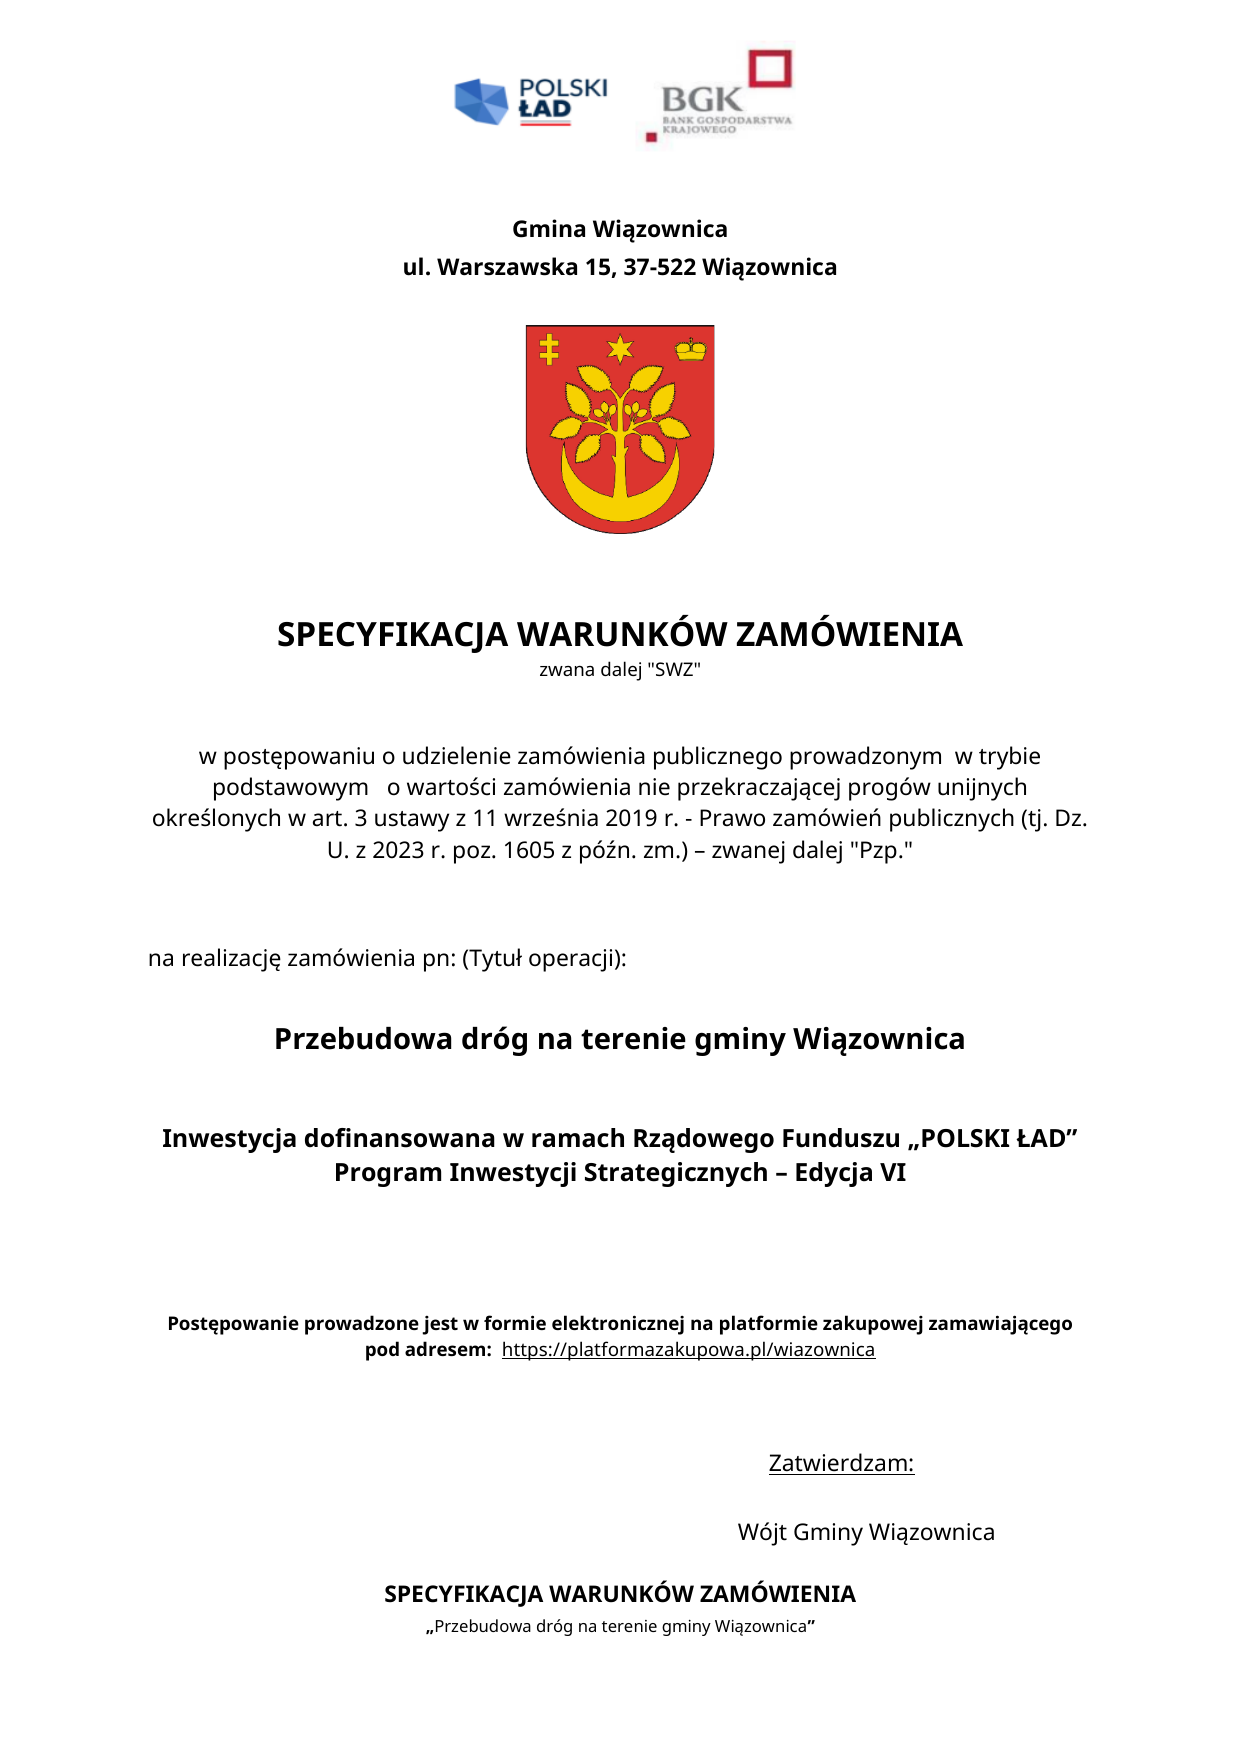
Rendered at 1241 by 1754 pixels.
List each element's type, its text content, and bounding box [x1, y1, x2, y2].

text Przebudowa dróg na terenie gminy Wiązownica [148, 1018, 1092, 1058]
text Gmina Wiązownica [148, 213, 1092, 244]
text Zatwierdzam: [516, 1447, 1092, 1479]
picture [525, 325, 715, 534]
text ul. Warszawska 15, 37-522 Wiązownica [148, 251, 1092, 282]
text SPECYFIKACJA WARUNKÓW ZAMÓWIENIA [148, 611, 1092, 656]
text w postępowaniu o udzielenie zamówienia publicznego prowadzonym w trybie podstawowym o wartości zamówienia nie przekraczającej progów unijnych określonych w art. 3 ustawy z 11 września 2019 r. - Prawo zamówień publicznych (tj. Dz. U. z 2023 r. poz. 1605 z późn. zm.) – zwanej dalej "Pzp." [148, 740, 1092, 865]
text Wójt Gminy Wiązownica [148, 1516, 1092, 1547]
text zwana dalej "SWZ" [148, 656, 1092, 682]
text Postępowanie prowadzone jest w formie elektronicznej na platformie zakupowej zamawiającego pod adresem: https://platformazakupowa.pl/wiazownica [148, 1311, 1092, 1362]
text na realizację zamówienia pn: (Tytuł operacji): [148, 942, 1092, 973]
text Inwestycja dofinansowana w ramach Rządowego Funduszu „POLSKI ŁAD” Program Inwestycji Strategicznych – Edycja VI [148, 1120, 1092, 1188]
picture [397, 35, 843, 156]
